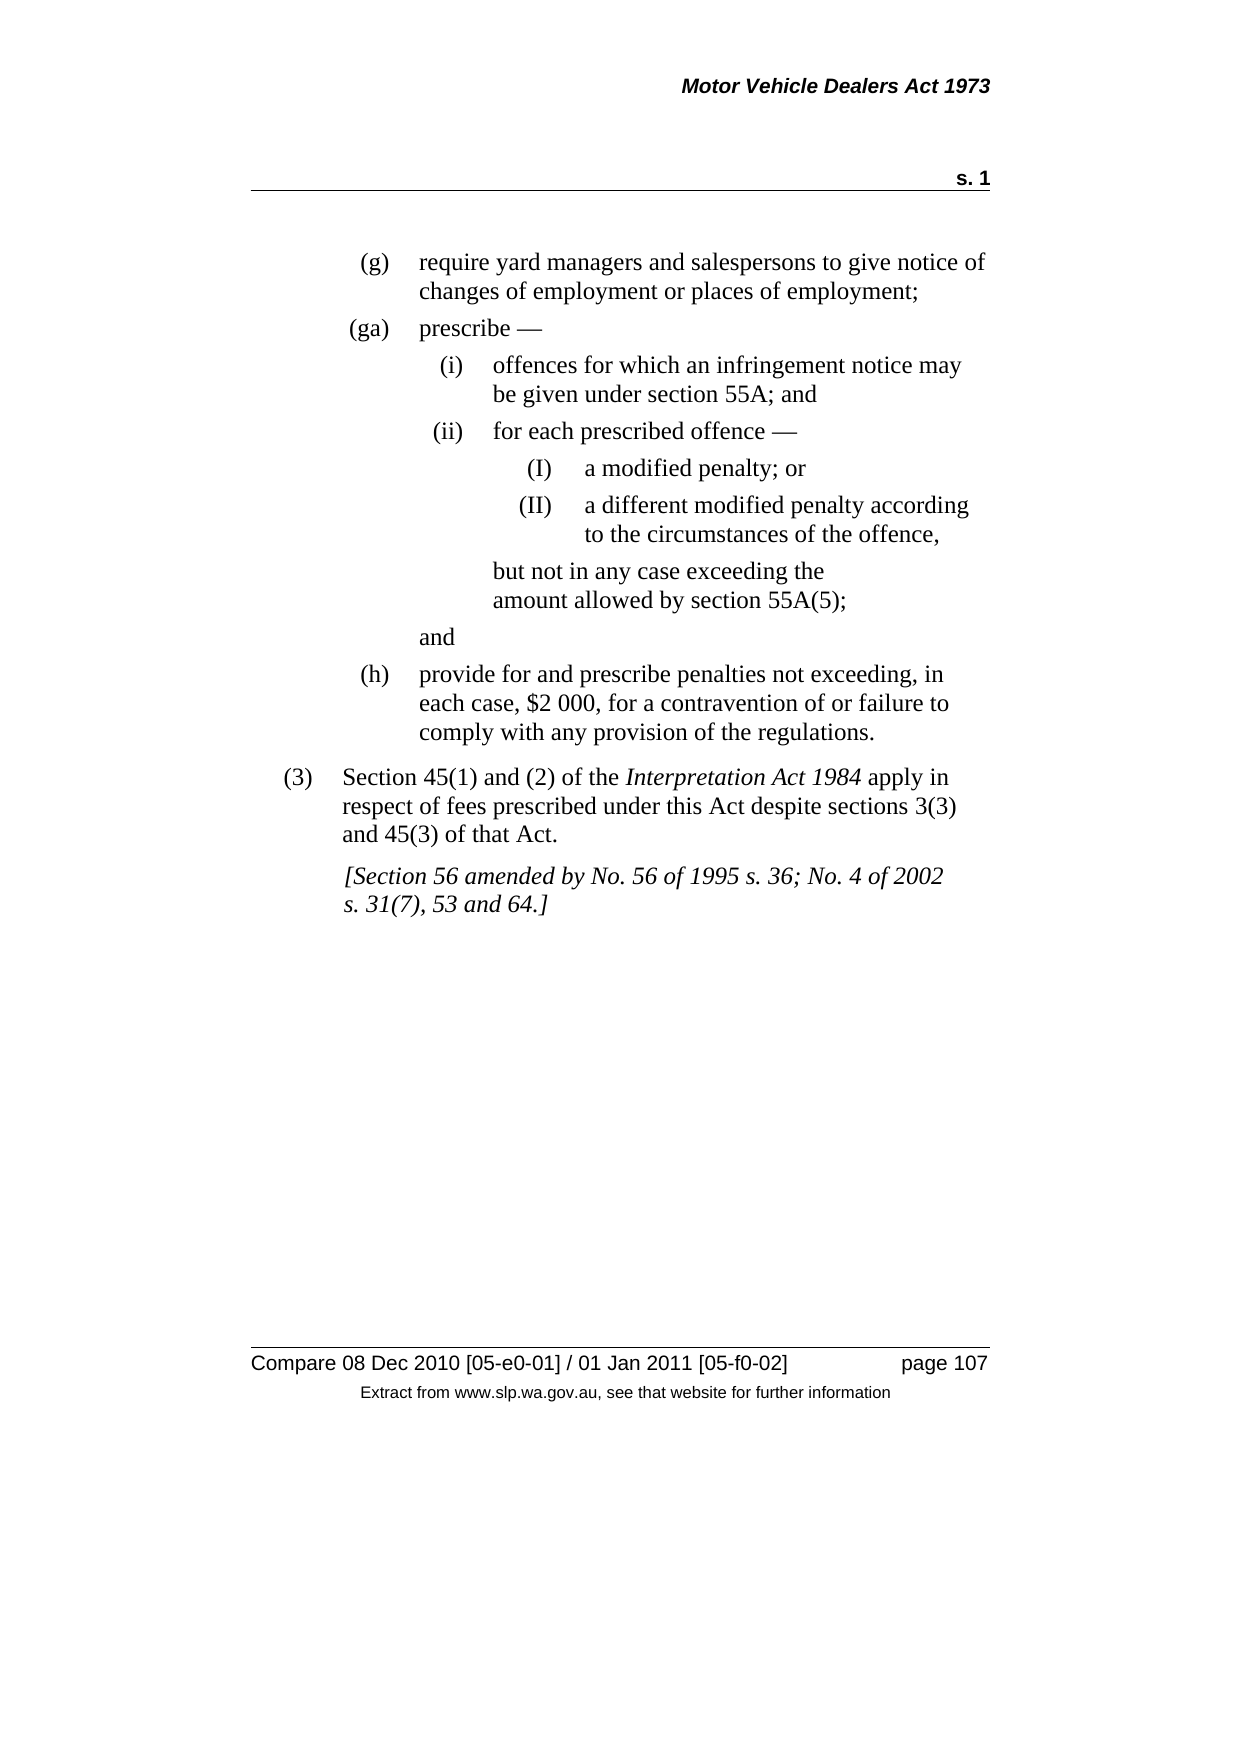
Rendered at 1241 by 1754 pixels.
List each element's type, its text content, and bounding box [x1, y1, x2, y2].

text (h) provide for and prescribe penalties not exceeding, in each case, $2 000, for a contravention of or failure to comply with any provision of the regulations. [251, 659, 990, 745]
text (ii) for each prescribed offence — [251, 416, 990, 445]
text (g) require yard managers and salespersons to give notice of changes of employment or places of employment; [251, 247, 990, 305]
text (3) Section 45(1) and (2) of the Interpretation Act 1984 apply in respect of fees prescribed under this Act despite sections 3(3) and 45(3) of that Act. [251, 762, 990, 848]
text and [251, 622, 990, 651]
text (i) offences for which an infringement notice may be given under section 55A; and [251, 350, 990, 408]
text (II) a different modified penalty according to the circumstances of the offence, [251, 490, 990, 548]
text (I) a modified penalty; or [251, 453, 990, 482]
text but not in any case exceeding the amount allowed by section 55A(5); [251, 556, 990, 614]
text (ga) prescribe — [251, 313, 990, 342]
text [Section 56 amended by No. 56 of 1995 s. 36; No. 4 of 2002 s. 31(7), 53 and 64.] [251, 861, 990, 918]
